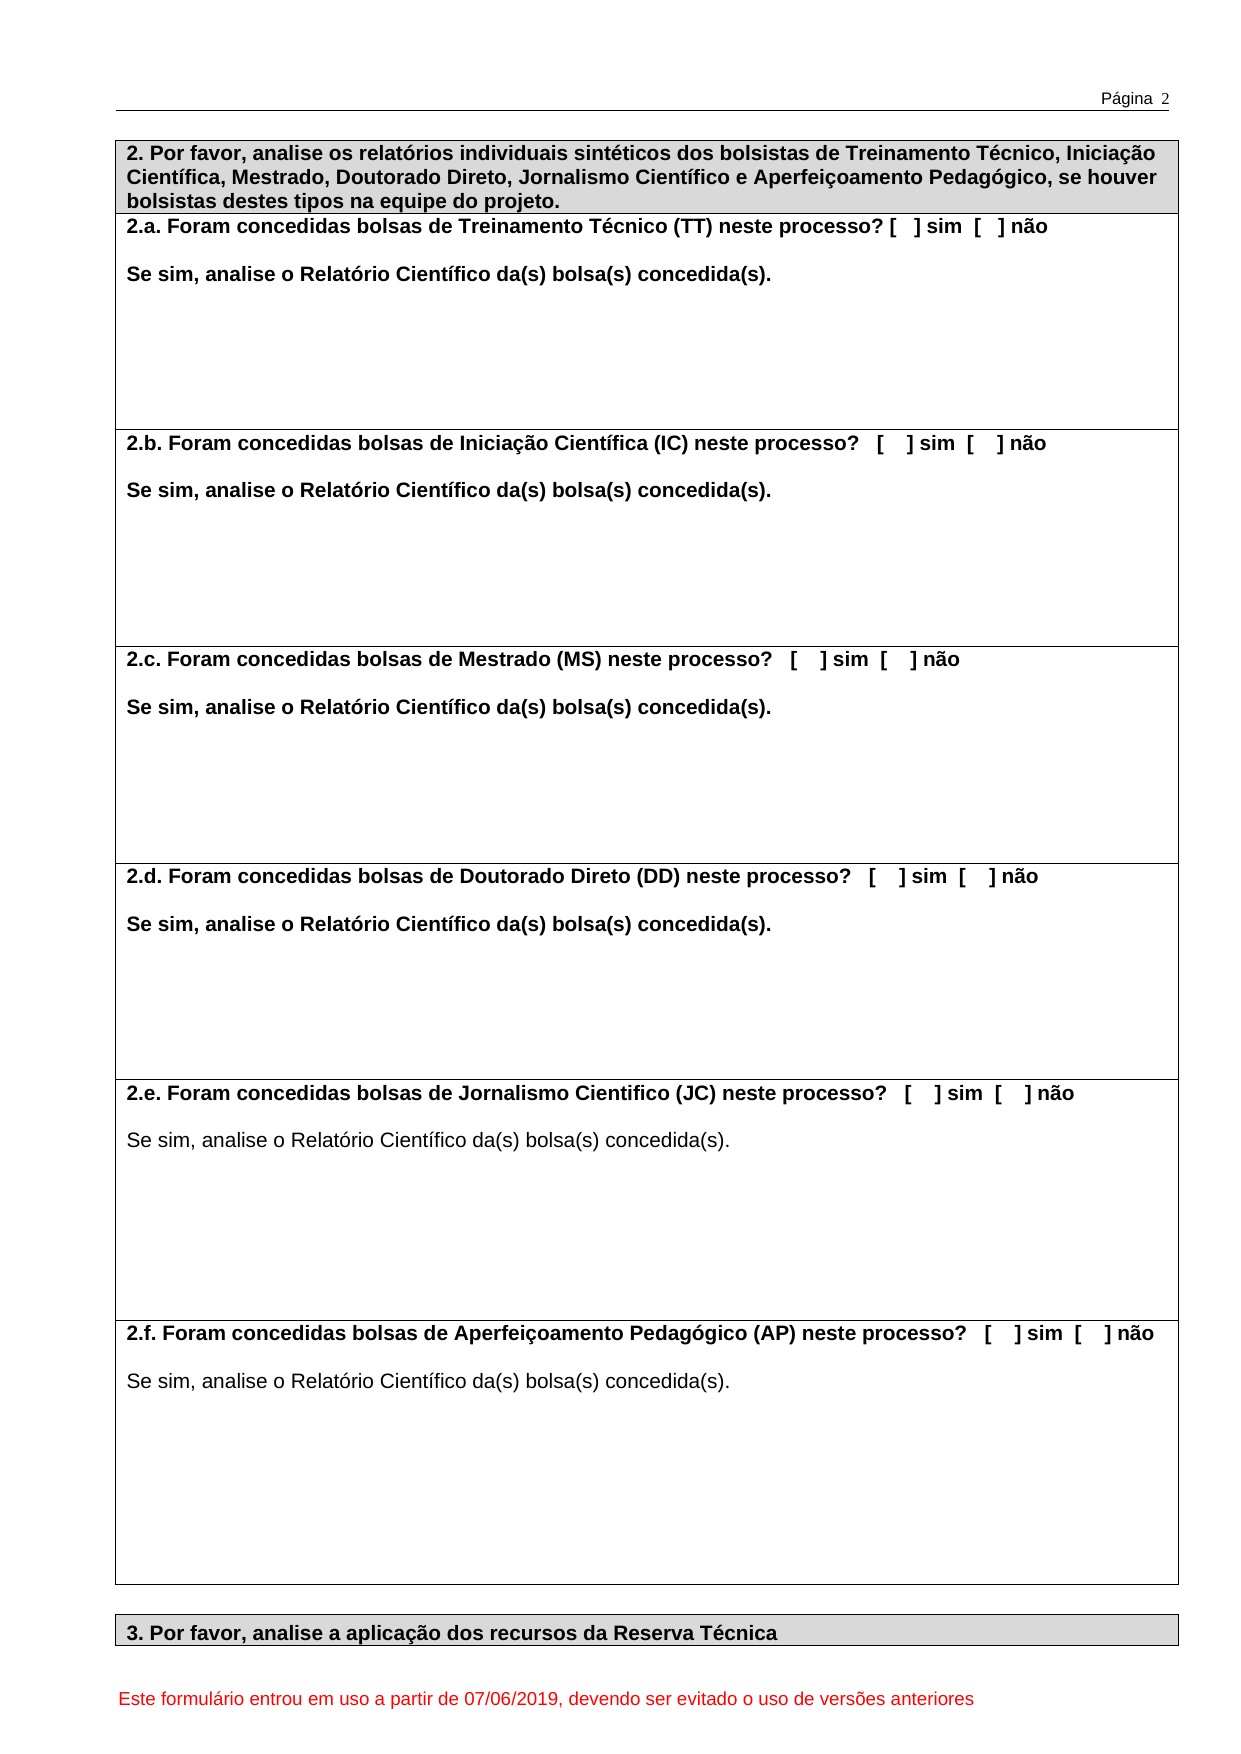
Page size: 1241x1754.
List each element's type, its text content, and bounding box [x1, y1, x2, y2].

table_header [116, 1615, 1178, 1645]
table_cell 2.f. Foram concedidas bolsas de Aperfeiçoamento Pedagógico (AP) neste processo? [ ] sim [ ] não Se sim, analise o Relatório Científico da(s) bolsa(s) concedida(s). [116, 1321, 1178, 1584]
table_header 2. Por favor, analise os relatórios individuais sintéticos dos bolsistas de Treinamento Técnico, Iniciação Científica, Mestrado, Doutorado Direto, Jornalismo Científico e Aperfeiçoamento Pedagógico, se houver bolsistas destes tipos na equipe do projeto. [116, 141, 1178, 213]
table_cell 2.e. Foram concedidas bolsas de Jornalismo Cientifico (JC) neste processo? [ ] sim [ ] não Se sim, analise o Relatório Científico da(s) bolsa(s) concedida(s). [116, 1080, 1178, 1320]
table_cell 2.b. Foram concedidas bolsas de Iniciação Científica (IC) neste processo? [ ] sim [ ] não Se sim, analise o Relatório Científico da(s) bolsa(s) concedida(s). [116, 430, 1178, 646]
table_cell 2.a. Foram concedidas bolsas de Treinamento Técnico (TT) neste processo? [ ] sim [ ] não Se sim, analise o Relatório Científico da(s) bolsa(s) concedida(s). [116, 214, 1178, 429]
table_cell 2.c. Foram concedidas bolsas de Mestrado (MS) neste processo? [ ] sim [ ] não Se sim, analise o Relatório Científico da(s) bolsa(s) concedida(s). [116, 647, 1178, 863]
table_cell 2.d. Foram concedidas bolsas de Doutorado Direto (DD) neste processo? [ ] sim [ ] não Se sim, analise o Relatório Científico da(s) bolsa(s) concedida(s). [116, 864, 1178, 1079]
